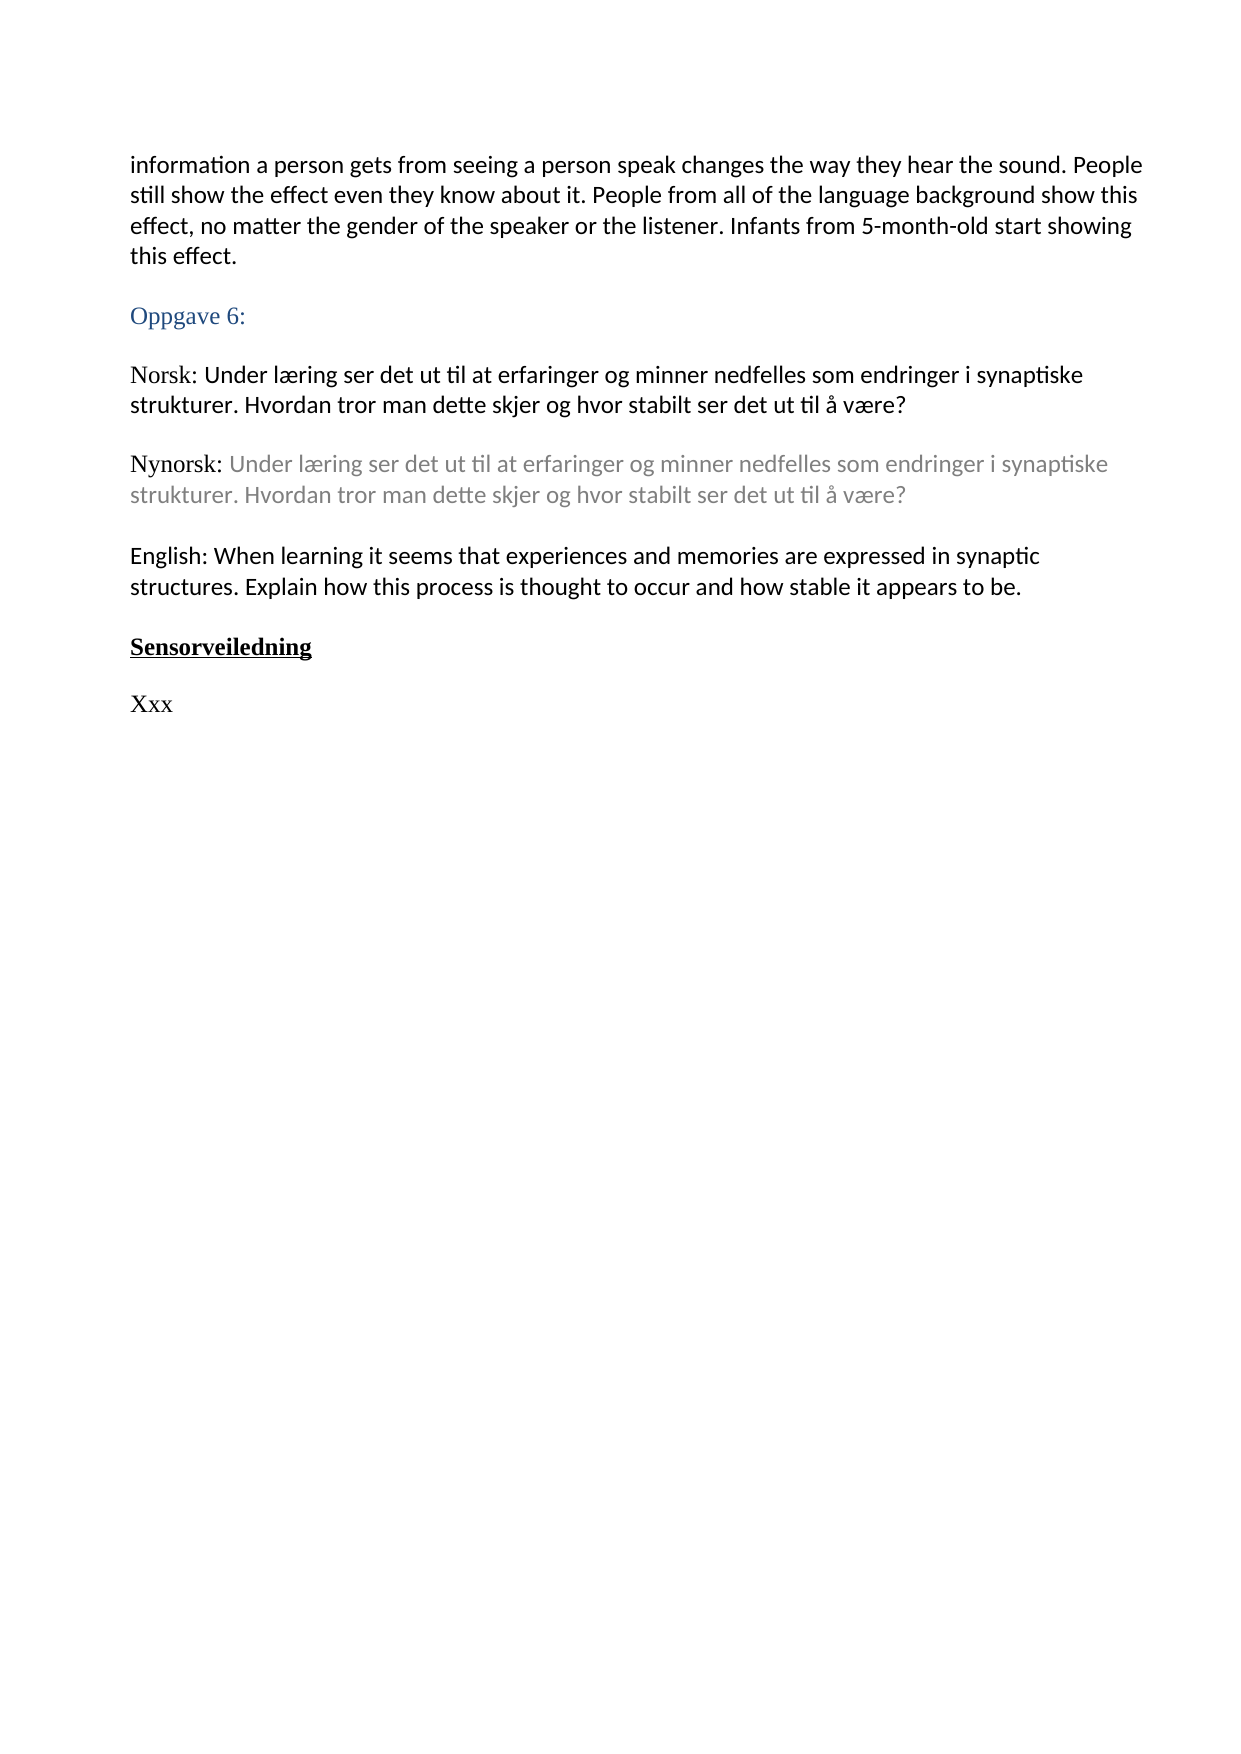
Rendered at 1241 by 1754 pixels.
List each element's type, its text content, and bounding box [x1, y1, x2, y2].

text English: When learning it seems that experiences and memories are expressed in synaptic structures. Explain how this process is thought to occur and how stable it appears to be. [130, 540, 1152, 601]
text Oppgave 6: [130, 301, 1152, 330]
text Sensorveiledning [130, 632, 1152, 661]
text Nynorsk: Under læring ser det ut til at erfaringer og minner nedfelles som endringer i synaptiske strukturer. Hvordan tror man dette skjer og hvor stabilt ser det ut til å være? [130, 449, 1152, 510]
text Xxx [130, 689, 1152, 718]
text Norsk: Under læring ser det ut til at erfaringer og minner nedfelles som endringer i synaptiske strukturer. Hvordan tror man dette skjer og hvor stabilt ser det ut til å være? ​ [130, 359, 1152, 420]
